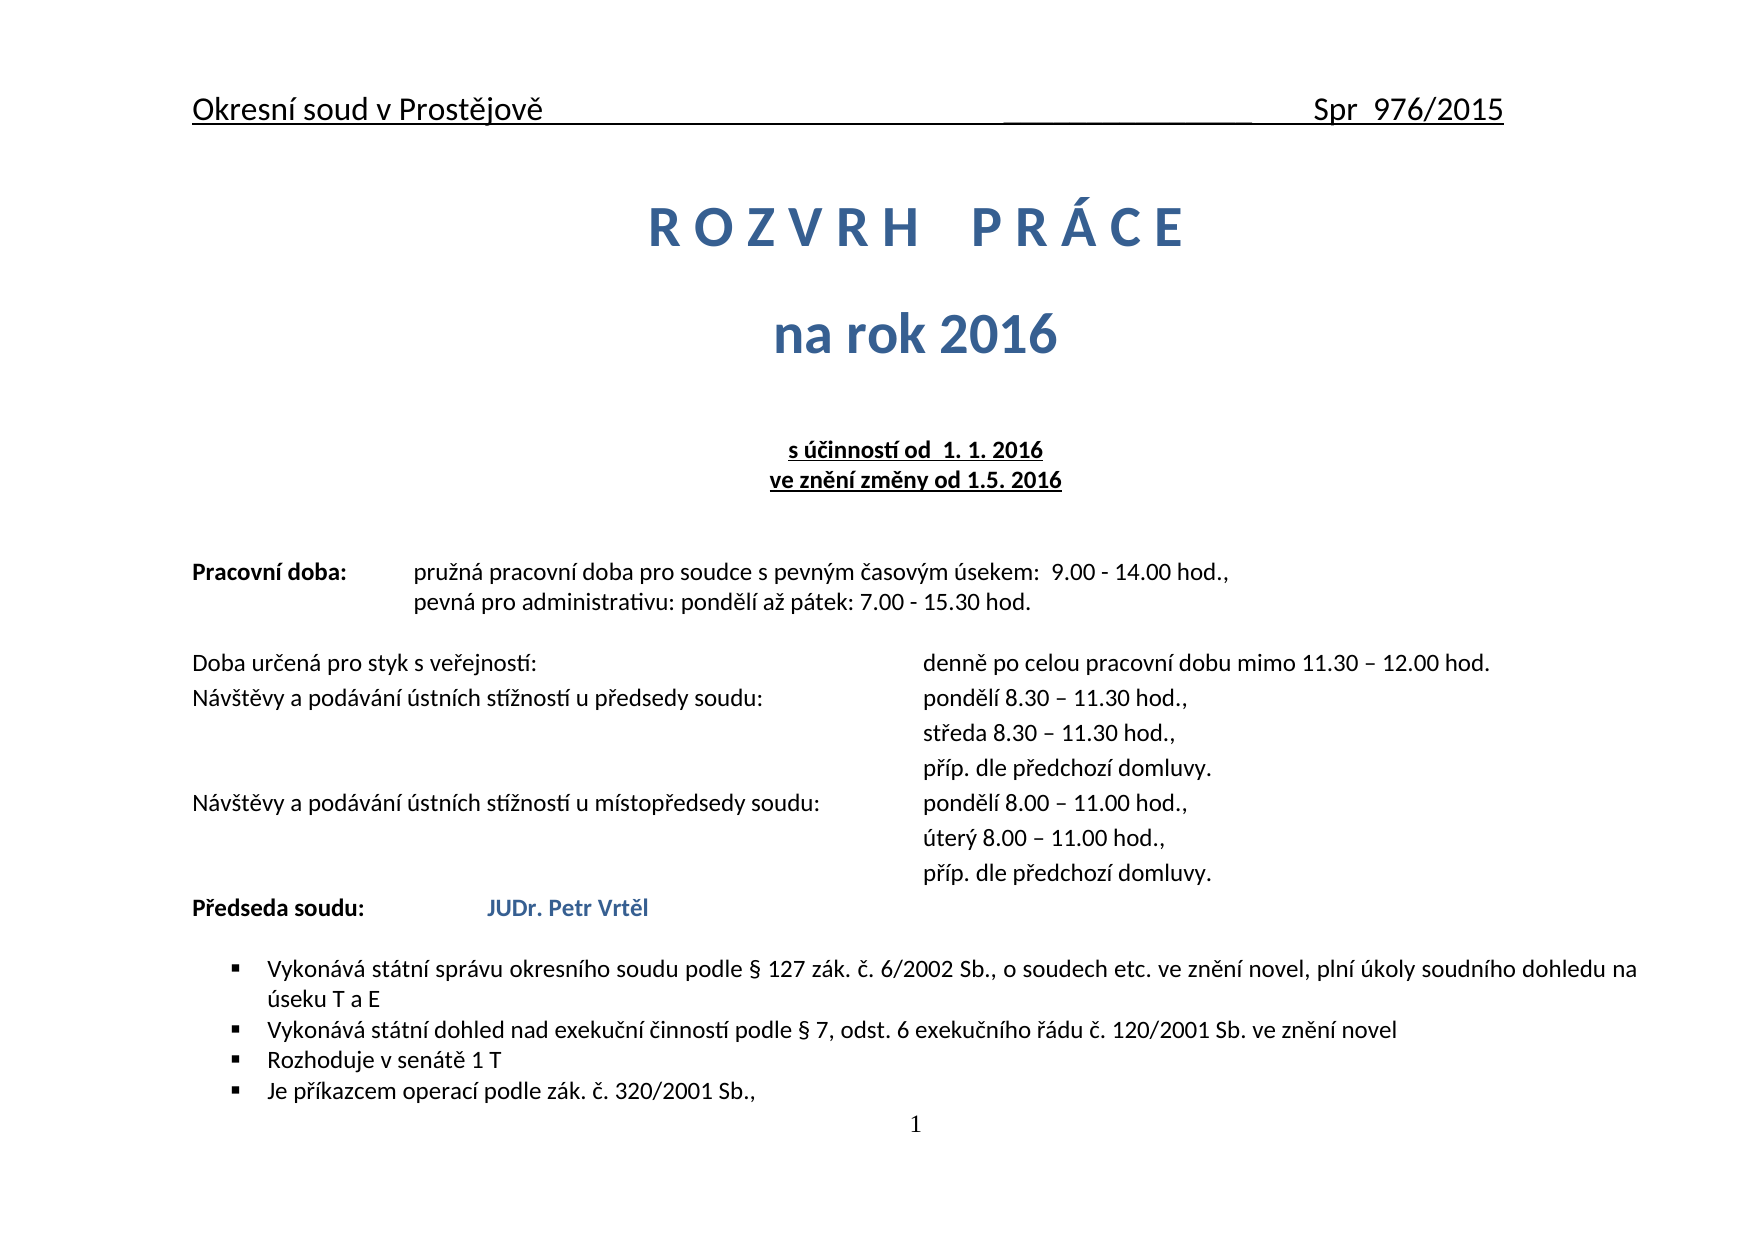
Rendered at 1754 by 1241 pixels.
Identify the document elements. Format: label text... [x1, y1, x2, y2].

text Okresní soud v Prostějově _______________ Spr 976/2015 [192, 88, 1639, 128]
table_cell pondělí 8.00 – 11.00 hod., úterý 8.00 – 11.00 hod., příp. dle předchozí domluvy. [912, 787, 1642, 892]
list Je příkazcem operací podle zák. č. 320/2001 Sb., [229, 1075, 1639, 1106]
table_cell pondělí 8.30 – 11.30 hod., středa 8.30 – 11.30 hod., příp. dle předchozí domluvy. [912, 682, 1642, 787]
text s účinností od 1. 1. 2016 [192, 434, 1639, 464]
table_header Doba určená pro styk s veřejností: [181, 648, 912, 682]
title R O Z V R H P R Á C E [192, 189, 1639, 261]
list Vykonává státní správu okresního soudu podle § 127 zák. č. 6/2002 Sb., o soudech etc. ve znění novel, plní úkoly soudního dohledu na úseku T a E [229, 953, 1639, 1014]
text ve znění změny od 1.5. 2016 [192, 464, 1639, 495]
list Rozhoduje v senátě 1 T [229, 1044, 1639, 1075]
text Předseda soudu: JUDr. Petr Vrtěl [192, 892, 1639, 922]
table_cell Návštěvy a podávání ústních stížností u předsedy soudu: [181, 682, 912, 787]
list Vykonává státní dohled nad exekuční činností podle § 7, odst. 6 exekučního řádu č. 120/2001 Sb. ve znění novel [229, 1014, 1639, 1044]
text Pracovní doba: pružná pracovní doba pro soudce s pevným časovým úsekem: 9.00 - 14.00 hod., [192, 556, 1639, 586]
text pevná pro administrativu: pondělí až pátek: 7.00 - 15.30 hod. [192, 586, 1639, 617]
title na rok 2016 [192, 296, 1639, 368]
table_header denně po celou pracovní dobu mimo 11.30 – 12.00 hod. [912, 648, 1642, 682]
table_cell Návštěvy a podávání ústních stížností u místopředsedy soudu: [181, 787, 912, 892]
